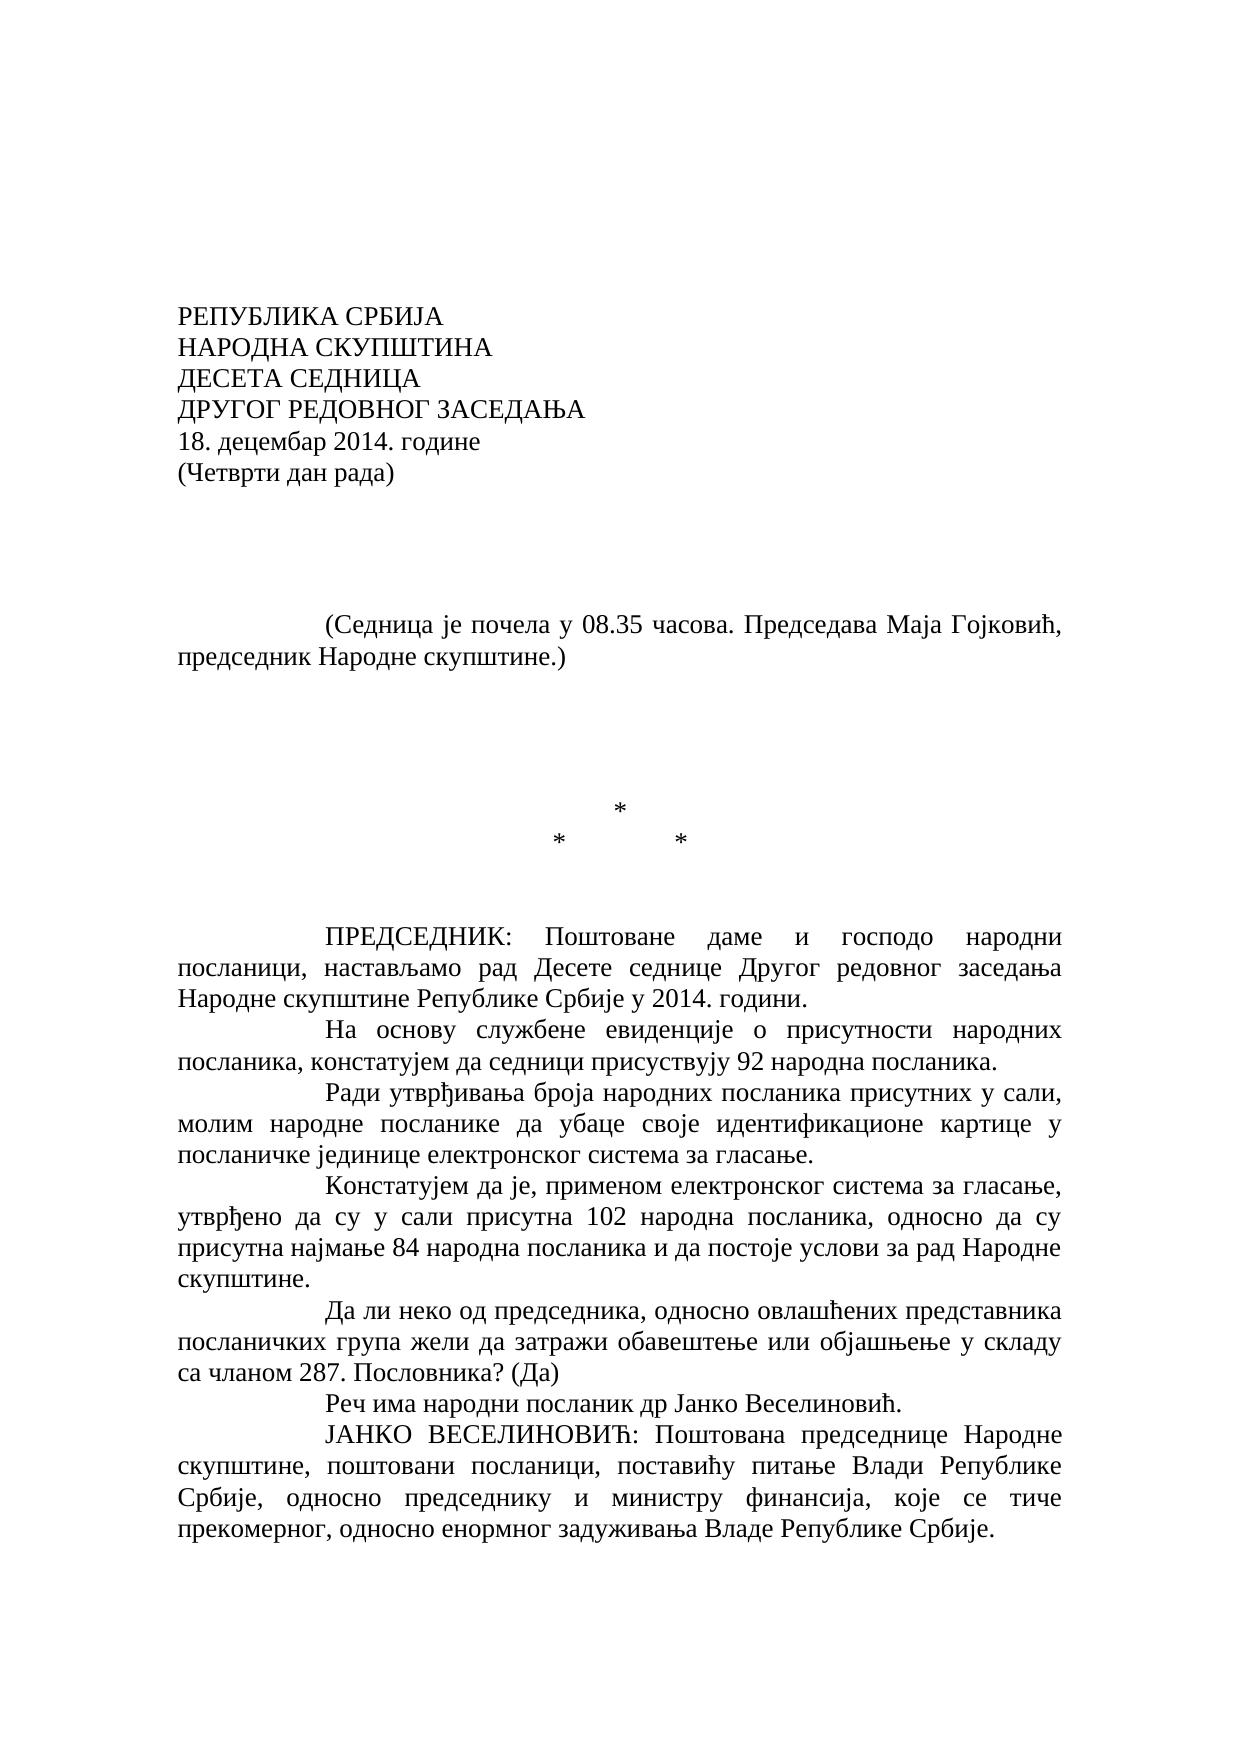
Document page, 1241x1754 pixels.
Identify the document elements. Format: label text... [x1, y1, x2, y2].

text На основу службене евиденције о присутности народних посланика, констатујем да седници присуствују 92 народна посланика. [177, 1013, 1063, 1076]
text РЕПУБЛИКА СРБИЈА [177, 300, 1063, 331]
text ЈАНКО ВЕСЕЛИНОВИЋ: Поштована председнице Народне скупштине, поштовани посланици, поставићу питање Влади Републике Србије, односно председнику и министру финансија, које се тиче прекомерног, односно енормног задуживања Владе Републике Србије. [177, 1418, 1063, 1543]
text 18. децембар 2014. године [177, 425, 1063, 456]
text Реч има народни посланик др Јанко Веселиновић. [177, 1387, 1063, 1418]
text ПРЕДСЕДНИК: Поштоване даме и господо народни посланици, настављамо рад Десете седнице Другог редовног заседања Народне скупштине Републике Србије у 2014. години. [177, 920, 1063, 1013]
text Да ли неко од председника, односно овлашћених представника посланичких група жели да затражи обавештење или објашњење у складу са чланом 287. Пословника? (Да) [177, 1294, 1063, 1387]
text (Четврти дан рада) [177, 456, 1063, 487]
text НАРОДНА СКУПШТИНА [177, 331, 1063, 362]
text ДЕСЕТА СЕДНИЦА [177, 362, 1063, 394]
text Ради утврђивања броја народних посланика присутних у сали, молим народне посланике да убаце своје идентификационе картице у посланичке јединице електронског система за гласање. [177, 1076, 1063, 1169]
text * * [177, 827, 1063, 858]
text Констатујем да је, применом електронског система за гласање, утврђено да су у сали присутна 102 народна посланика, односно да су присутна најмање 84 народна посланика и да постоје услови за рад Народне скупштине. [177, 1169, 1063, 1294]
text (Седница је почела у 08.35 часова. Председава Маја Гојковић, председник Народне скупштине.) [177, 608, 1063, 671]
text * [177, 795, 1063, 827]
text ДРУГОГ РЕДОВНОГ ЗАСЕДАЊА [177, 394, 1063, 425]
